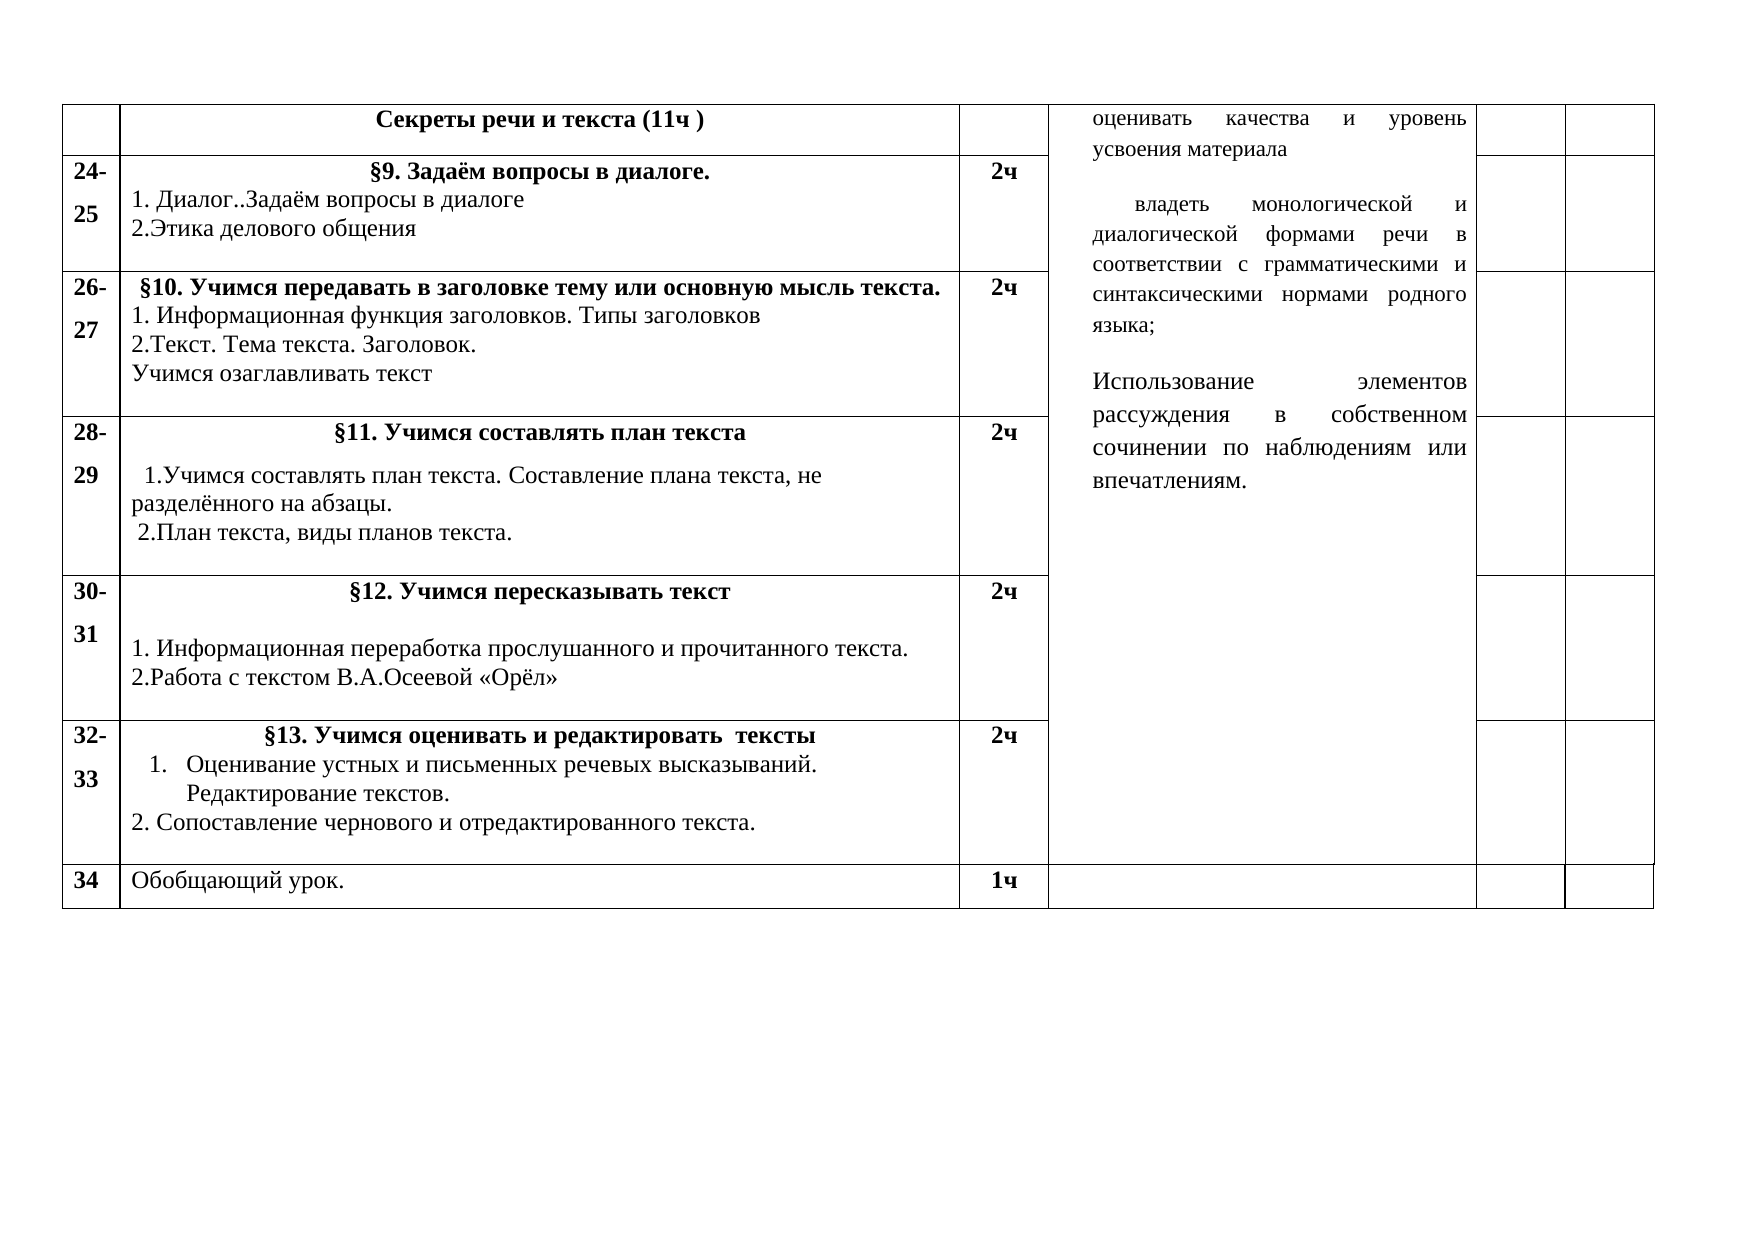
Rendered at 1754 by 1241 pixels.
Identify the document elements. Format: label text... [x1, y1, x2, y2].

table_cell [1049, 865, 1476, 908]
table_cell 30-31 [63, 576, 119, 719]
table_cell [1566, 156, 1654, 271]
table_cell [1566, 272, 1654, 416]
table_cell §9. Задаём вопросы в диалоге. 1. Диалог..Задаём вопросы в диалоге 2.Этика делового общения [121, 156, 959, 271]
table_cell [1566, 576, 1654, 719]
table_cell [1477, 272, 1565, 416]
table_cell 2ч [960, 576, 1048, 719]
table_cell 2ч [960, 272, 1048, 416]
table_cell 2ч [960, 721, 1048, 864]
table_cell §12. Учимся пересказывать текст 1. Информационная переработка прослушанного и прочитанного текста. 2.Работа с текстом В.А.Осеевой «Орёл» [121, 576, 959, 719]
table_cell [1477, 576, 1565, 719]
table_cell [1566, 865, 1653, 908]
table_cell 1ч [960, 865, 1048, 908]
table_cell §10. Учимся передавать в заголовке тему или основную мысль текста. 1. Информационная функция заголовков. Типы заголовков 2.Текст. Тема текста. Заголовок. Учимся озаглавливать текст [121, 272, 959, 416]
table_cell Секреты речи и текста (11ч ) [121, 105, 959, 155]
table_cell 32-33 [63, 721, 119, 864]
table_cell [1477, 865, 1564, 908]
table_cell 28-29 [63, 417, 119, 575]
table_cell [1477, 721, 1565, 864]
table_cell 2ч [960, 417, 1048, 575]
table_cell §11. Учимся составлять план текста 1.Учимся составлять план текста. Составление плана текста, не разделённого на абзацы. 2.План текста, виды планов текста. [121, 417, 959, 575]
table_cell [1566, 417, 1654, 575]
table_cell 34 [63, 865, 119, 908]
table_cell 26-27 [63, 272, 119, 416]
table_cell [63, 105, 119, 155]
table_cell [1477, 417, 1565, 575]
table_cell [1566, 721, 1654, 864]
table_cell Обобщающий урок. [121, 865, 959, 908]
table_cell §13. Учимся оценивать и редактировать тексты Оценивание устных и письменных речевых высказываний. Редактирование текстов. 2. Сопоставление чернового и отредактированного текста. [121, 721, 959, 864]
table_cell [1566, 105, 1654, 155]
table_cell [1477, 105, 1565, 155]
table_cell 2ч [960, 156, 1048, 271]
table_cell 24-25 [63, 156, 119, 271]
table_cell [1477, 156, 1565, 271]
table_cell [960, 105, 1048, 155]
